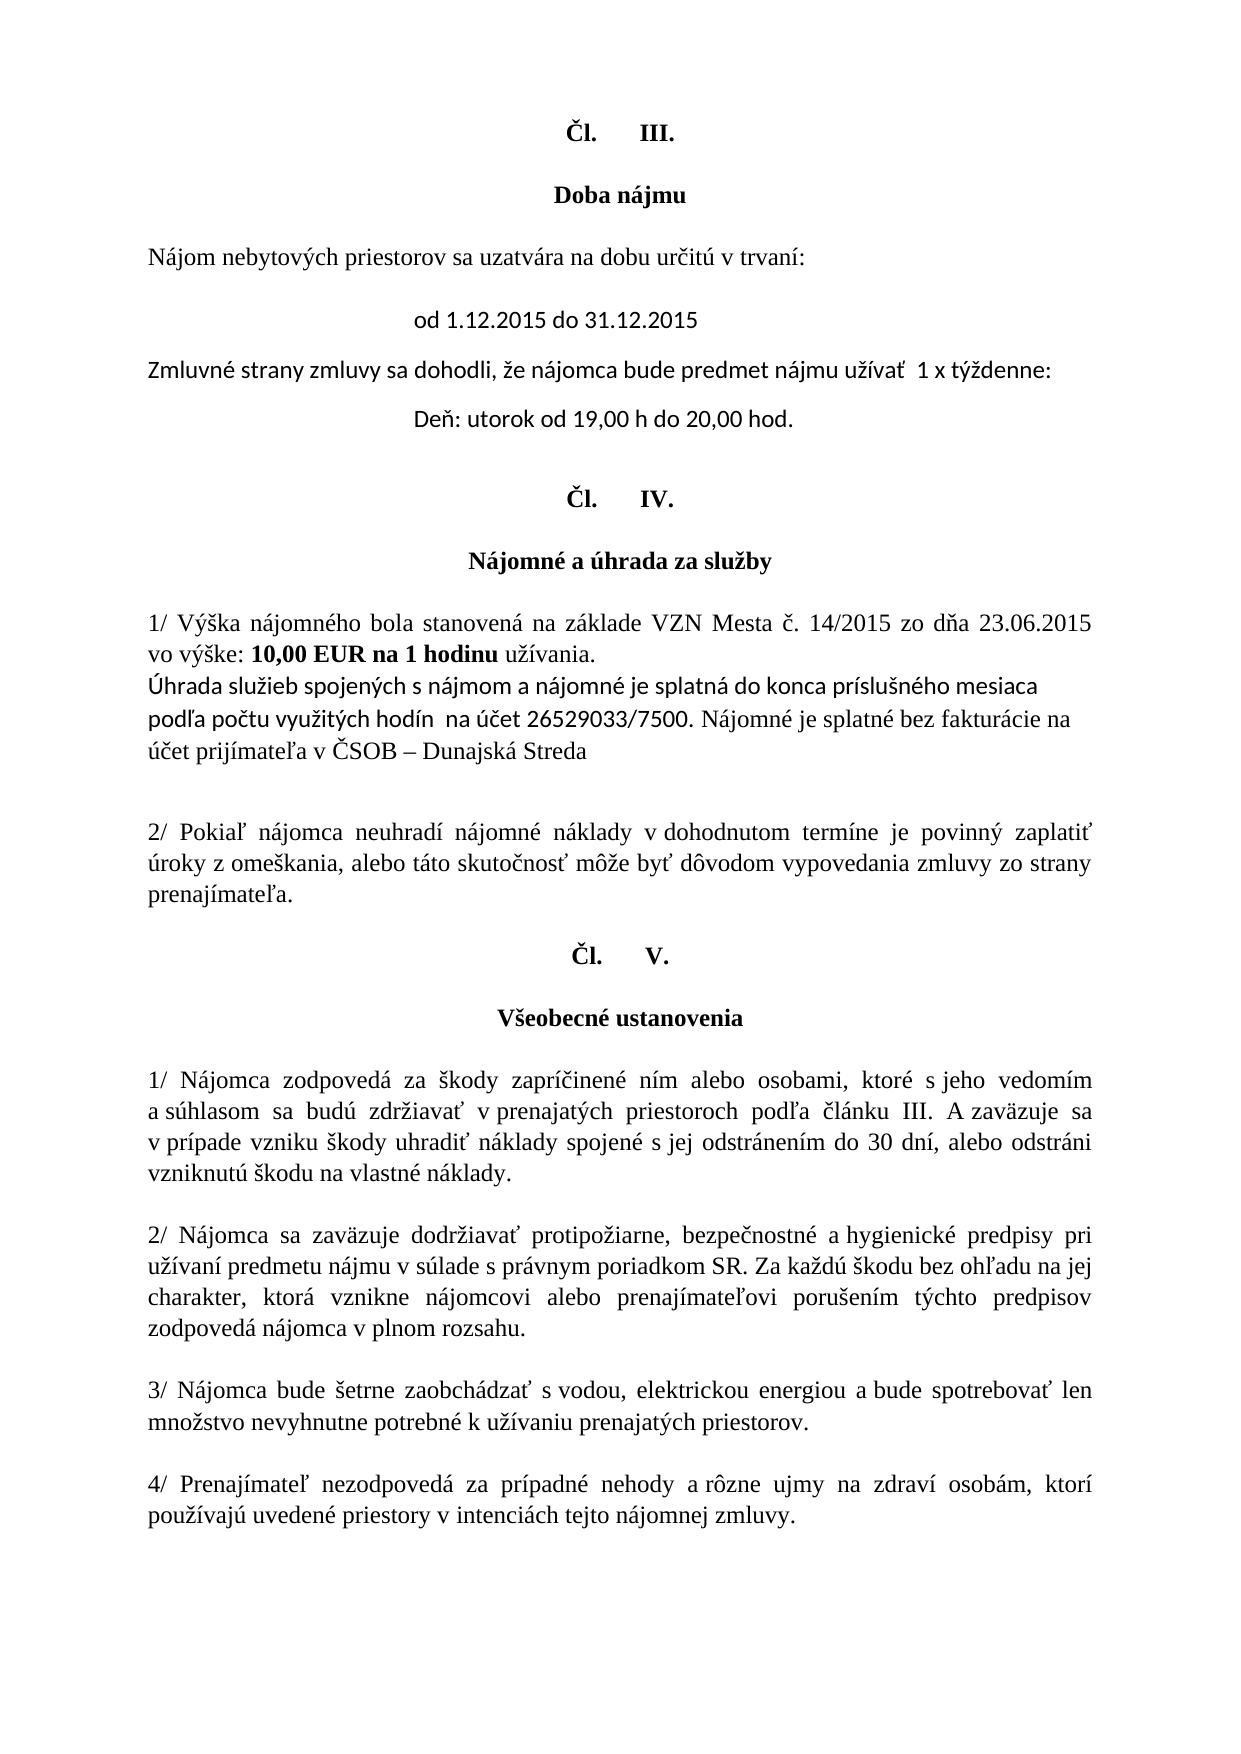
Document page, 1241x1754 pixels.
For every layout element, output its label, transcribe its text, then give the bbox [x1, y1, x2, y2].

text 1/ Výška nájomného bola stanovená na základe VZN Mesta č. 14/2015 zo dňa 23.06.2015 vo výške: 10,00 EUR na 1 hodinu užívania. [148, 608, 1092, 668]
text Nájom nebytových priestorov sa uzatvára na dobu určitú v trvaní: [148, 242, 1092, 271]
text Zmluvné strany zmluvy sa dohodli, že nájomca bude predmet nájmu užívať 1 x týždenne: [148, 354, 1092, 384]
text Deň: utorok od 19,00 h do 20,00 hod. [148, 403, 1092, 434]
text Čl. IV. [148, 484, 1092, 513]
text Doba nájmu [148, 180, 1092, 209]
text Čl. III. [148, 118, 1092, 147]
text 2/ Nájomca sa zaväzuje dodržiavať protipožiarne, bezpečnostné a hygienické predpisy pri užívaní predmetu nájmu v súlade s právnym poriadkom SR. Za každú škodu bez ohľadu na jej charakter, ktorá vznikne nájomcovi alebo prenajímateľovi porušením týchto predpisov zodpovedá nájomca v plnom rozsahu. [148, 1220, 1092, 1342]
text Nájomné a úhrada za služby [148, 546, 1092, 575]
text 1/ Nájomca zodpovedá za škody zapríčinené ním alebo osobami, ktoré s jeho vedomím a súhlasom sa budú zdržiavať v prenajatých priestoroch podľa článku III. A zaväzuje sa v prípade vzniku škody uhradiť náklady spojené s jej odstránením do 30 dní, alebo odstráni vzniknutú škodu na vlastné náklady. [148, 1065, 1092, 1187]
text 3/ Nájomca bude šetrne zaobchádzať s vodou, elektrickou energiou a bude spotrebovať len množstvo nevyhnutne potrebné k užívaniu prenajatých priestorov. [148, 1376, 1092, 1435]
text 4/ Prenajímateľ nezodpovedá za prípadné nehody a rôzne ujmy na zdraví osobám, ktorí používajú uvedené priestory v intenciách tejto nájomnej zmluvy. [148, 1469, 1092, 1528]
text Čl. V. [148, 941, 1092, 970]
text od 1.12.2015 do 31.12.2015 [148, 304, 1092, 335]
text Úhrada služieb spojených s nájmom a nájomné je splatná do konca príslušného mesiaca podľa počtu využitých hodín na účet 26529033/7500. Nájomné je splatné bez fakturácie na účet prijímateľa v ČSOB – Dunajská Streda [148, 670, 1092, 765]
text 2/ Pokiaľ nájomca neuhradí nájomné náklady v dohodnutom termíne je povinný zaplatiť úroky z omeškania, alebo táto skutočnosť môže byť dôvodom vypovedania zmluvy zo strany prenajímateľa. [148, 817, 1092, 908]
text Všeobecné ustanovenia [148, 1003, 1092, 1032]
